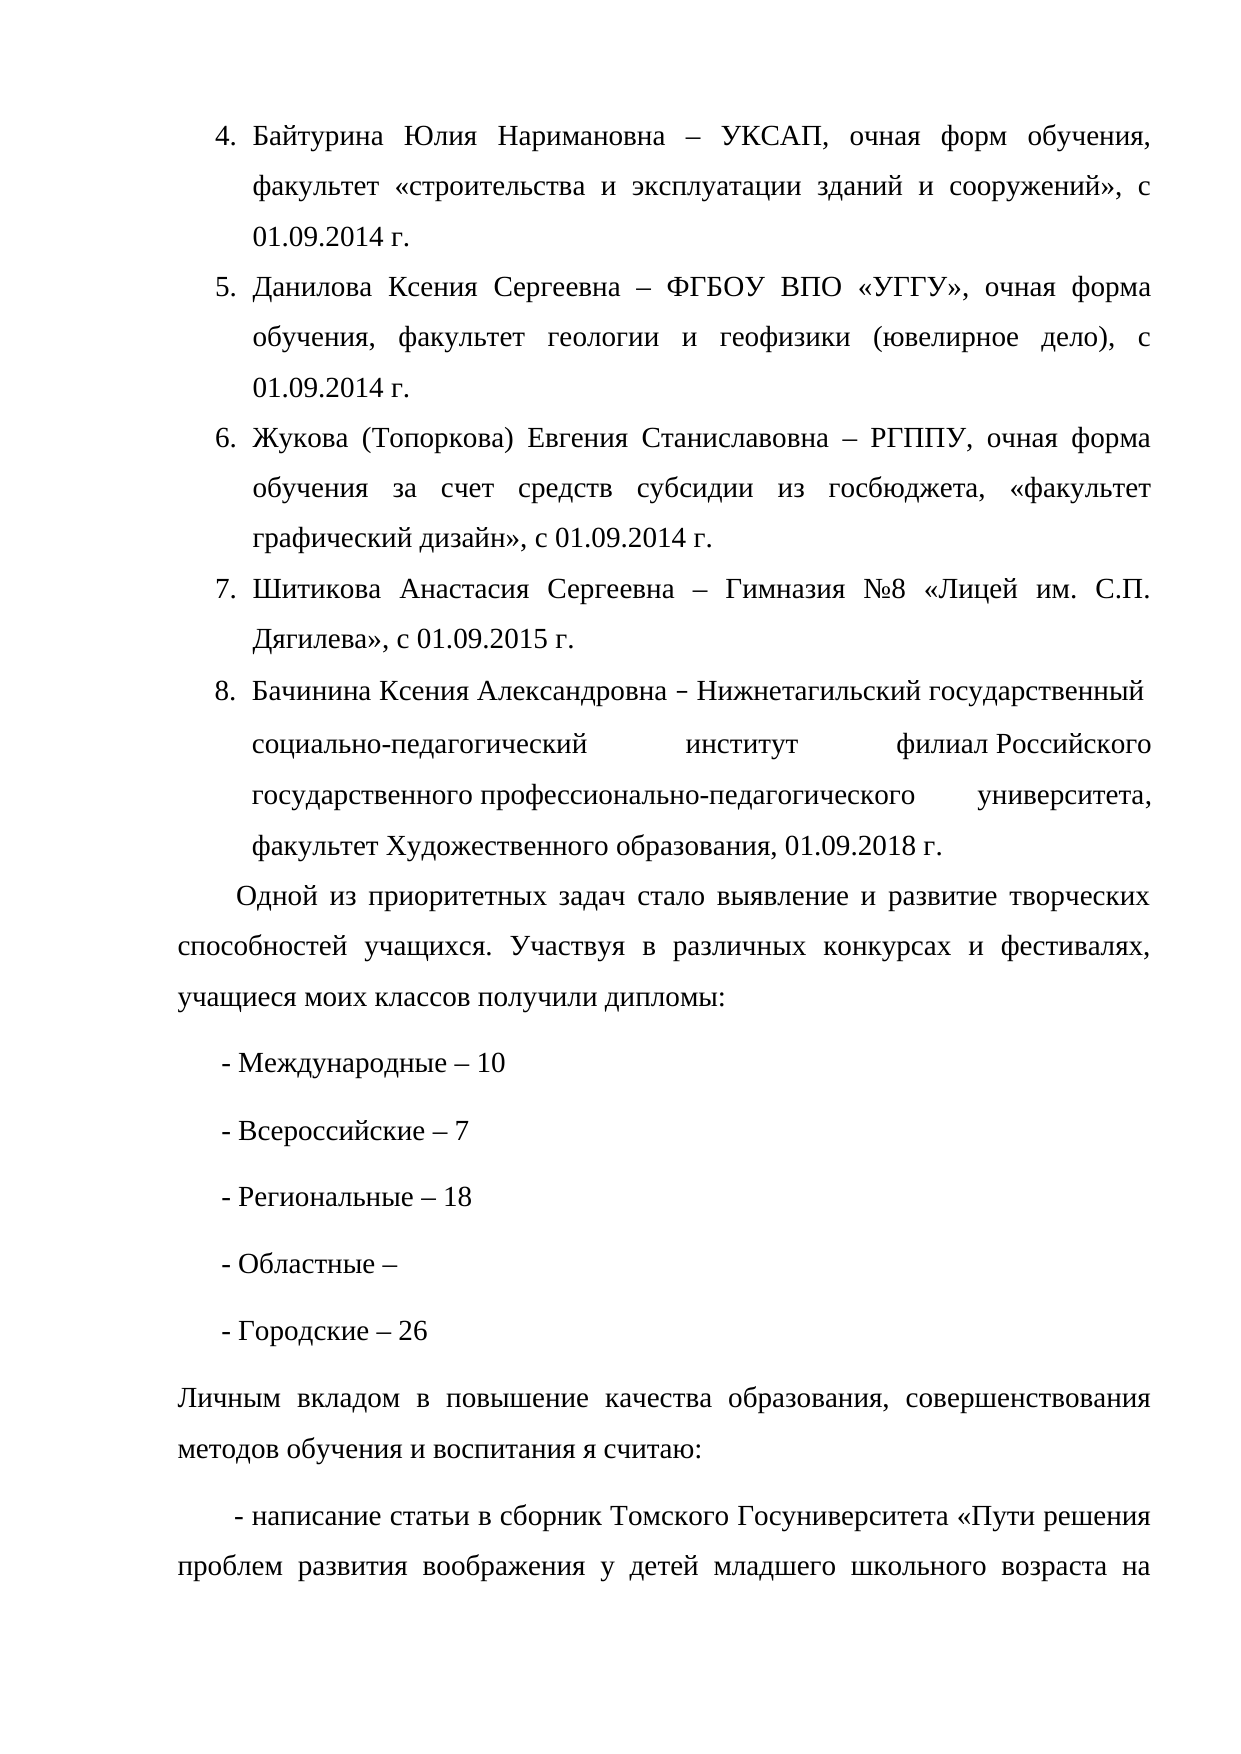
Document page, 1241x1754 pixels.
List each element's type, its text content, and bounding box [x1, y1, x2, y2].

list Шитикова Анастасия Сергеевна – Гимназия №8 «Лицей им. С.П. Дягилева», с 01.09.2015 г. [215, 571, 1152, 655]
list Бачинина Ксения Александровна – Нижнетагильский государственный социально-педагогический институт филиал Российского государственного профессионально-педагогического университета, факультет Художественного образования, 01.09.2018 г. [214, 672, 1152, 861]
text - Международные – 10 [177, 1046, 1152, 1079]
list Байтурина Юлия Наримановна – УКСАП, очная форм обучения, факультет «строительства и эксплуатации зданий и сооружений», с 01.09.2014 г. [215, 118, 1152, 252]
list Данилова Ксения Сергеевна – ФГБОУ ВПО «УГГУ», очная форма обучения, факультет геологии и геофизики (ювелирное дело), с 01.09.2014 г. [215, 269, 1152, 403]
text - Всероссийские – 7 [177, 1113, 1152, 1146]
text Личным вкладом в повышение качества образования, совершенствования методов обучения и воспитания я считаю: [177, 1381, 1152, 1464]
text - Региональные – 18 [177, 1179, 1152, 1213]
list Жукова (Топоркова) Евгения Станиславовна – РГППУ, очная форма обучения за счет средств субсидии из госбюджета, «факультет графический дизайн», с 01.09.2014 г. [215, 420, 1152, 554]
text - Областные – [177, 1247, 1152, 1280]
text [177, 1498, 1152, 1582]
text - Городские – 26 [177, 1313, 1152, 1347]
text Одной из приоритетных задач стало выявление и развитие творческих способностей учащихся. Участвуя в различных конкурсах и фестивалях, учащиеся моих классов получили дипломы: [177, 878, 1152, 1012]
